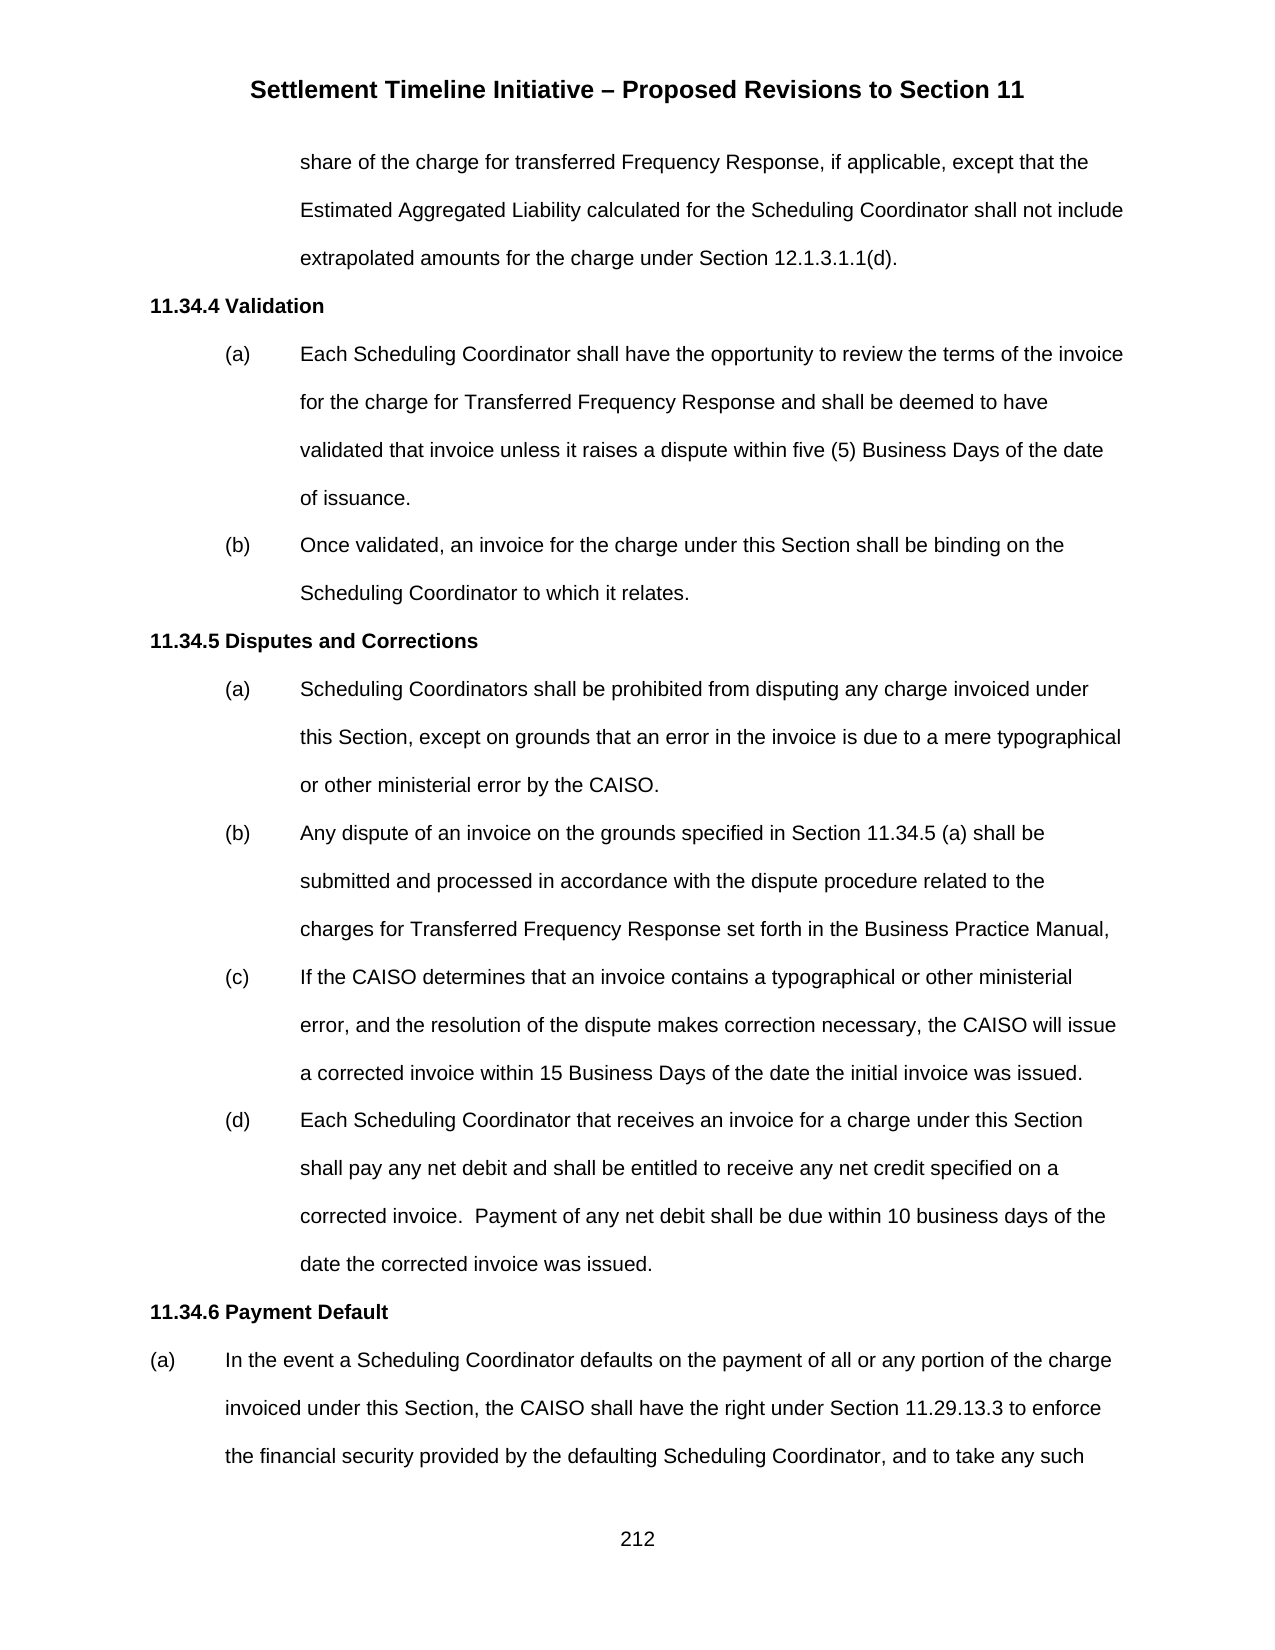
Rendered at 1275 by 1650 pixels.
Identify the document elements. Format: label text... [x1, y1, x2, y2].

text (b) Once validated, an invoice for the charge under this Section shall be binding on the Scheduling Coordinator to which it relates. [225, 533, 1125, 605]
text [225, 150, 1125, 270]
text (a) Scheduling Coordinators shall be prohibited from disputing any charge invoiced under this Section, except on grounds that an error in the invoice is due to a mere typographical or other ministerial error by the CAISO. [225, 677, 1125, 797]
text (d) Each Scheduling Coordinator that receives an invoice for a charge under this Section shall pay any net debit and shall be entitled to receive any net credit specified on a corrected invoice. Payment of any net debit shall be due within 10 business days of the date the corrected invoice was issued. [225, 1108, 1125, 1276]
subtitle 11.34.6 Payment Default [150, 1300, 1125, 1324]
text (b) Any dispute of an invoice on the grounds specified in Section 11.34.5 (a) shall be submitted and processed in accordance with the dispute procedure related to the charges for Transferred Frequency Response set forth in the Business Practice Manual, [225, 821, 1125, 941]
subtitle 11.34.5 Disputes and Corrections [150, 629, 1125, 653]
text (c) If the CAISO determines that an invoice contains a typographical or other ministerial error, and the resolution of the dispute makes correction necessary, the CAISO will issue a corrected invoice within 15 Business Days of the date the initial invoice was issued. [225, 964, 1125, 1084]
text (a) Each Scheduling Coordinator shall have the opportunity to review the terms of the invoice for the charge for Transferred Frequency Response and shall be deemed to have validated that invoice unless it raises a dispute within five (5) Business Days of the date of issuance. [225, 342, 1125, 509]
subtitle 11.34.4 Validation [150, 294, 1125, 318]
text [150, 1348, 1125, 1468]
